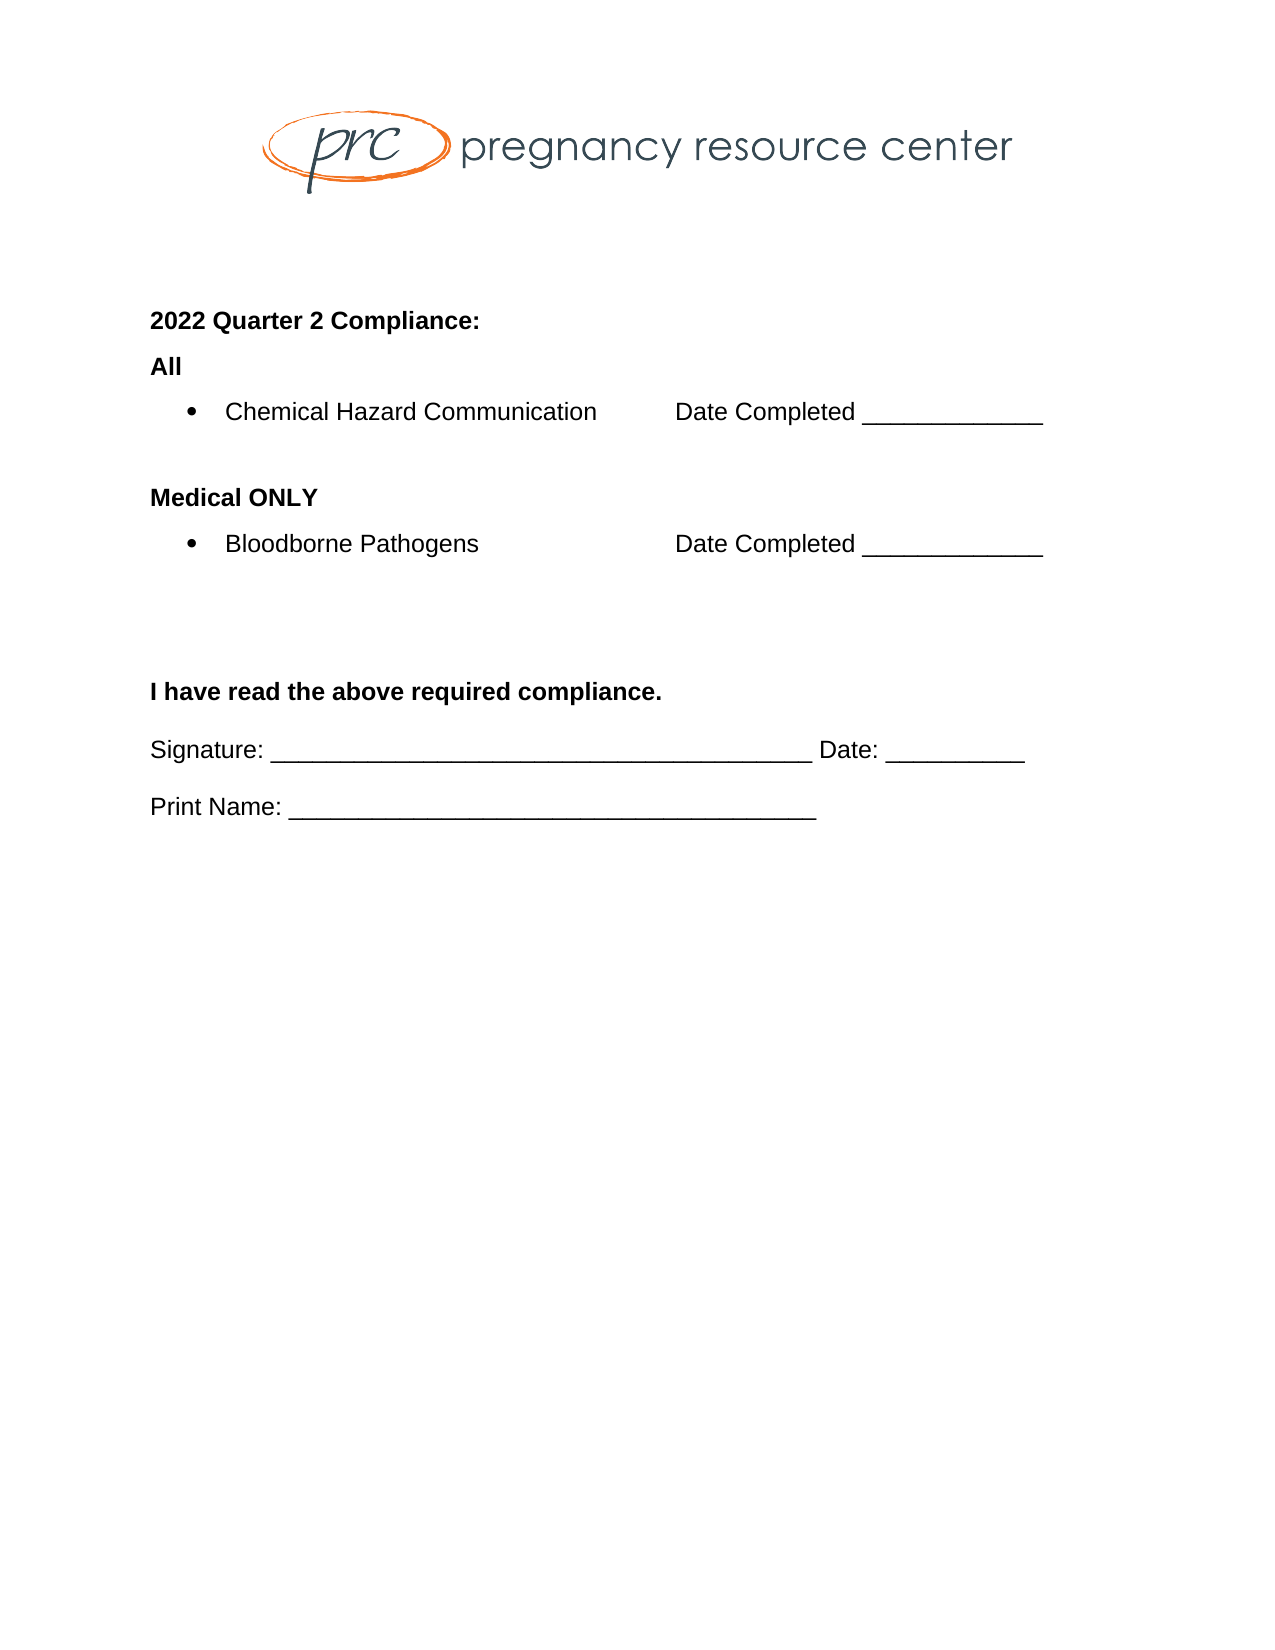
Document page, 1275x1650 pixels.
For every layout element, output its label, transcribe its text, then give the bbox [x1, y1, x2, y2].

text Medical ONLY [150, 483, 1125, 512]
text Signature: _______________________________________ Date: __________ [150, 735, 1125, 763]
list Bloodborne Pathogens Date Completed _____________ [187, 529, 1125, 558]
text 2022 Quarter 2 Compliance: [150, 306, 1125, 335]
text Print Name: ______________________________________ [150, 792, 1125, 821]
list Chemical Hazard Communication Date Completed _____________ [187, 397, 1125, 426]
picture [262, 75, 1013, 202]
text I have read the above required compliance. [150, 677, 1125, 706]
text All [150, 352, 1125, 380]
